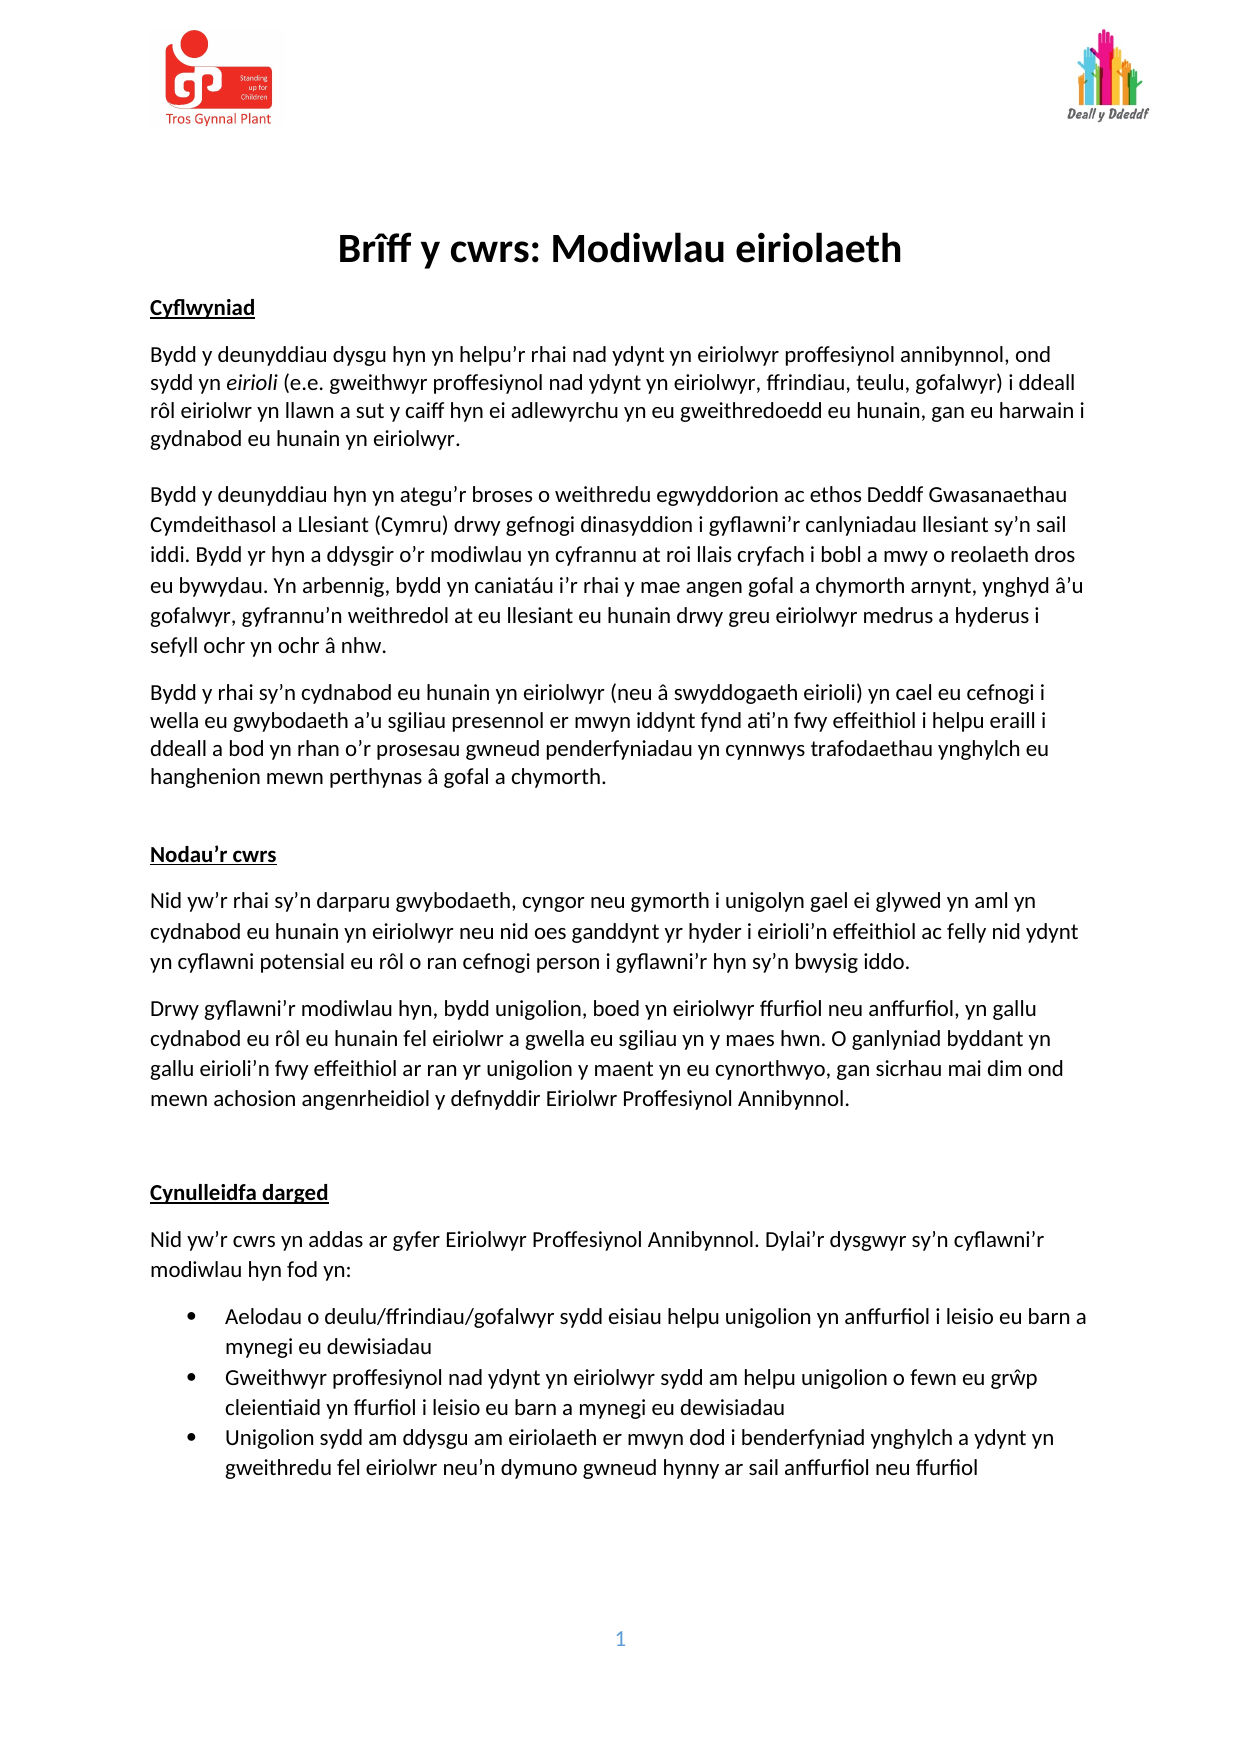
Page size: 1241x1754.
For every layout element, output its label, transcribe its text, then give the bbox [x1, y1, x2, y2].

picture [150, 30, 287, 127]
text Bydd y deunyddiau hyn yn ategu’r broses o weithredu egwyddorion ac ethos Deddf Gwasanaethau Cymdeithasol a Llesiant (Cymru) drwy gefnogi dinasyddion i gyflawni’r canlyniadau llesiant sy’n sail iddi. Bydd yr hyn a ddysgir o’r modiwlau yn cyfrannu at roi llais cryfach i bobl a mwy o reolaeth dros eu bywydau. Yn arbennig, bydd yn caniatáu i’r rhai y mae angen gofal a chymorth arnynt, ynghyd â’u gofalwyr, gyfrannu’n weithredol at eu llesiant eu hunain drwy greu eiriolwyr medrus a hyderus i sefyll ochr yn ochr â nhw. [150, 480, 1090, 659]
text Drwy gyflawni’r modiwlau hyn, bydd unigolion, boed yn eiriolwyr ffurfiol neu anffurfiol, yn gallu cydnabod eu rôl eu hunain fel eiriolwr a gwella eu sgiliau yn y maes hwn. O ganlyniad byddant yn gallu eirioli’n fwy effeithiol ar ran yr unigolion y maent yn eu cynorthwyo, gan sicrhau mai dim ond mewn achosion angenrheidiol y defnyddir Eiriolwr Proffesiynol Annibynnol. [150, 994, 1090, 1112]
text Cynulleidfa darged [150, 1178, 1090, 1206]
list Aelodau o deulu/ffrindiau/gofalwyr sydd eisiau helpu unigolion yn anffurfiol i leisio eu barn a mynegi eu dewisiadau [187, 1302, 1090, 1360]
text Bydd y rhai sy’n cydnabod eu hunain yn eiriolwyr (neu â swyddogaeth eirioli) yn cael eu cefnogi i wella eu gwybodaeth a’u sgiliau presennol er mwyn iddynt fynd ati’n fwy effeithiol i helpu eraill i ddeall a bod yn rhan o’r prosesau gwneud penderfyniadau yn cynnwys trafodaethau ynghylch eu hanghenion mewn perthynas â gofal a chymorth. [150, 678, 1090, 790]
list Gweithwyr proffesiynol nad ydynt yn eiriolwyr sydd am helpu unigolion o fewn eu grŵp cleientiaid yn ffurfiol i leisio eu barn a mynegi eu dewisiadau [187, 1363, 1090, 1421]
text Cyflwyniad [150, 293, 1090, 321]
text Bydd y deunyddiau dysgu hyn yn helpu’r rhai nad ydynt yn eiriolwyr proffesiynol annibynnol, ond sydd yn eirioli (e.e. gweithwyr proffesiynol nad ydynt yn eiriolwyr, ffrindiau, teulu, gofalwyr) i ddeall rôl eiriolwr yn llawn a sut y caiff hyn ei adlewyrchu yn eu gweithredoedd eu hunain, gan eu harwain i gydnabod eu hunain yn eiriolwyr. [150, 340, 1090, 452]
text Brîff y cwrs: Modiwlau eiriolaeth [150, 222, 1090, 272]
text Nid yw’r cwrs yn addas ar gyfer Eiriolwyr Proffesiynol Annibynnol. Dylai’r dysgwyr sy’n cyflawni’r modiwlau hyn fod yn: [150, 1225, 1090, 1283]
list Unigolion sydd am ddysgu am eiriolaeth er mwyn dod i benderfyniad ynghylch a ydynt yn gweithredu fel eiriolwr neu’n dymuno gwneud hynny ar sail anffurfiol neu ffurfiol [187, 1423, 1090, 1481]
picture [1045, 21, 1170, 130]
text Nid yw’r rhai sy’n darparu gwybodaeth, cyngor neu gymorth i unigolyn gael ei glywed yn aml yn cydnabod eu hunain yn eiriolwyr neu nid oes ganddynt yr hyder i eirioli’n effeithiol ac felly nid ydynt yn cyflawni potensial eu rôl o ran cefnogi person i gyflawni’r hyn sy’n bwysig iddo. [150, 887, 1090, 975]
text Nodau’r cwrs [150, 840, 1090, 868]
